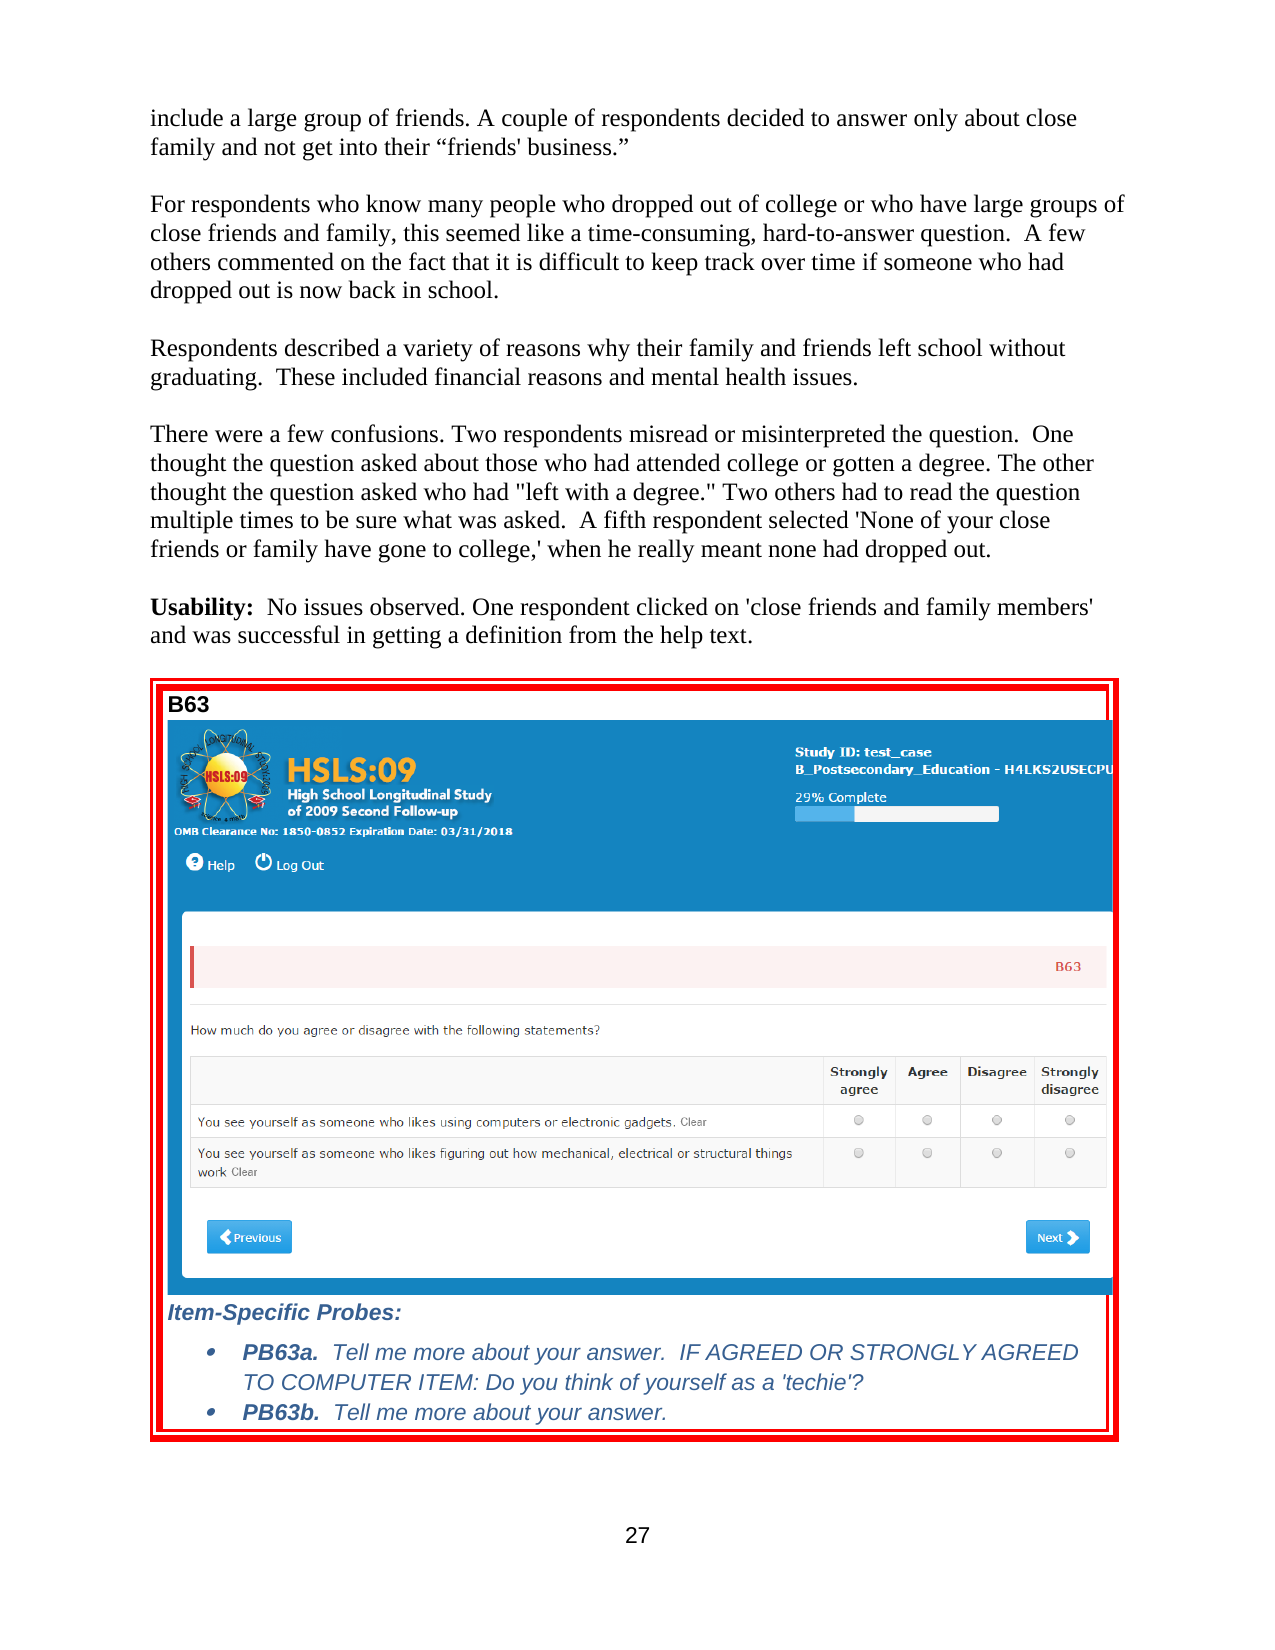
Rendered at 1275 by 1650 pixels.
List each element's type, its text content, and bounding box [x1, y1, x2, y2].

text There were a few confusions. Two respondents misread or misinterpreted the question. One thought the question asked about those who had attended college or gotten a degree. The other thought the question asked who had "left with a degree." Two others had to read the question multiple times to be sure what was asked. A fifth respondent selected 'None of your close friends or family have gone to college,' when he really meant none had dropped out. [150, 419, 1125, 563]
picture [167, 720, 1113, 1295]
table_header B63 Item-Specific Probes: PB63a. Tell me more about your answer. IF AGREED OR STRONGLY AGREED TO COMPUTER ITEM: Do you think of yourself as a 'techie'? PB63b. Tell me more about your answer. [156, 681, 1112, 720]
text For respondents who know many people who dropped out of college or who have large groups of close friends and family, this seemed like a time-consuming, hard-to-answer question. A few others commented on the fact that it is difficult to keep track over time if someone who had dropped out is now back in school. [150, 189, 1125, 304]
text Usability: No issues observed. One respondent clicked on 'close friends and family members' and was successful in getting a definition from the help text. [150, 592, 1125, 649]
table_header B63 Item-Specific Probes: PB63a. Tell me more about your answer. IF AGREED OR STRONGLY AGREED TO COMPUTER ITEM: Do you think of yourself as a 'techie'? PB63b. Tell me more about your answer. [163, 691, 1106, 1429]
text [150, 103, 1125, 161]
text Respondents described a variety of reasons why their family and friends left school without graduating. These included financial reasons and mental health issues. [150, 333, 1125, 391]
